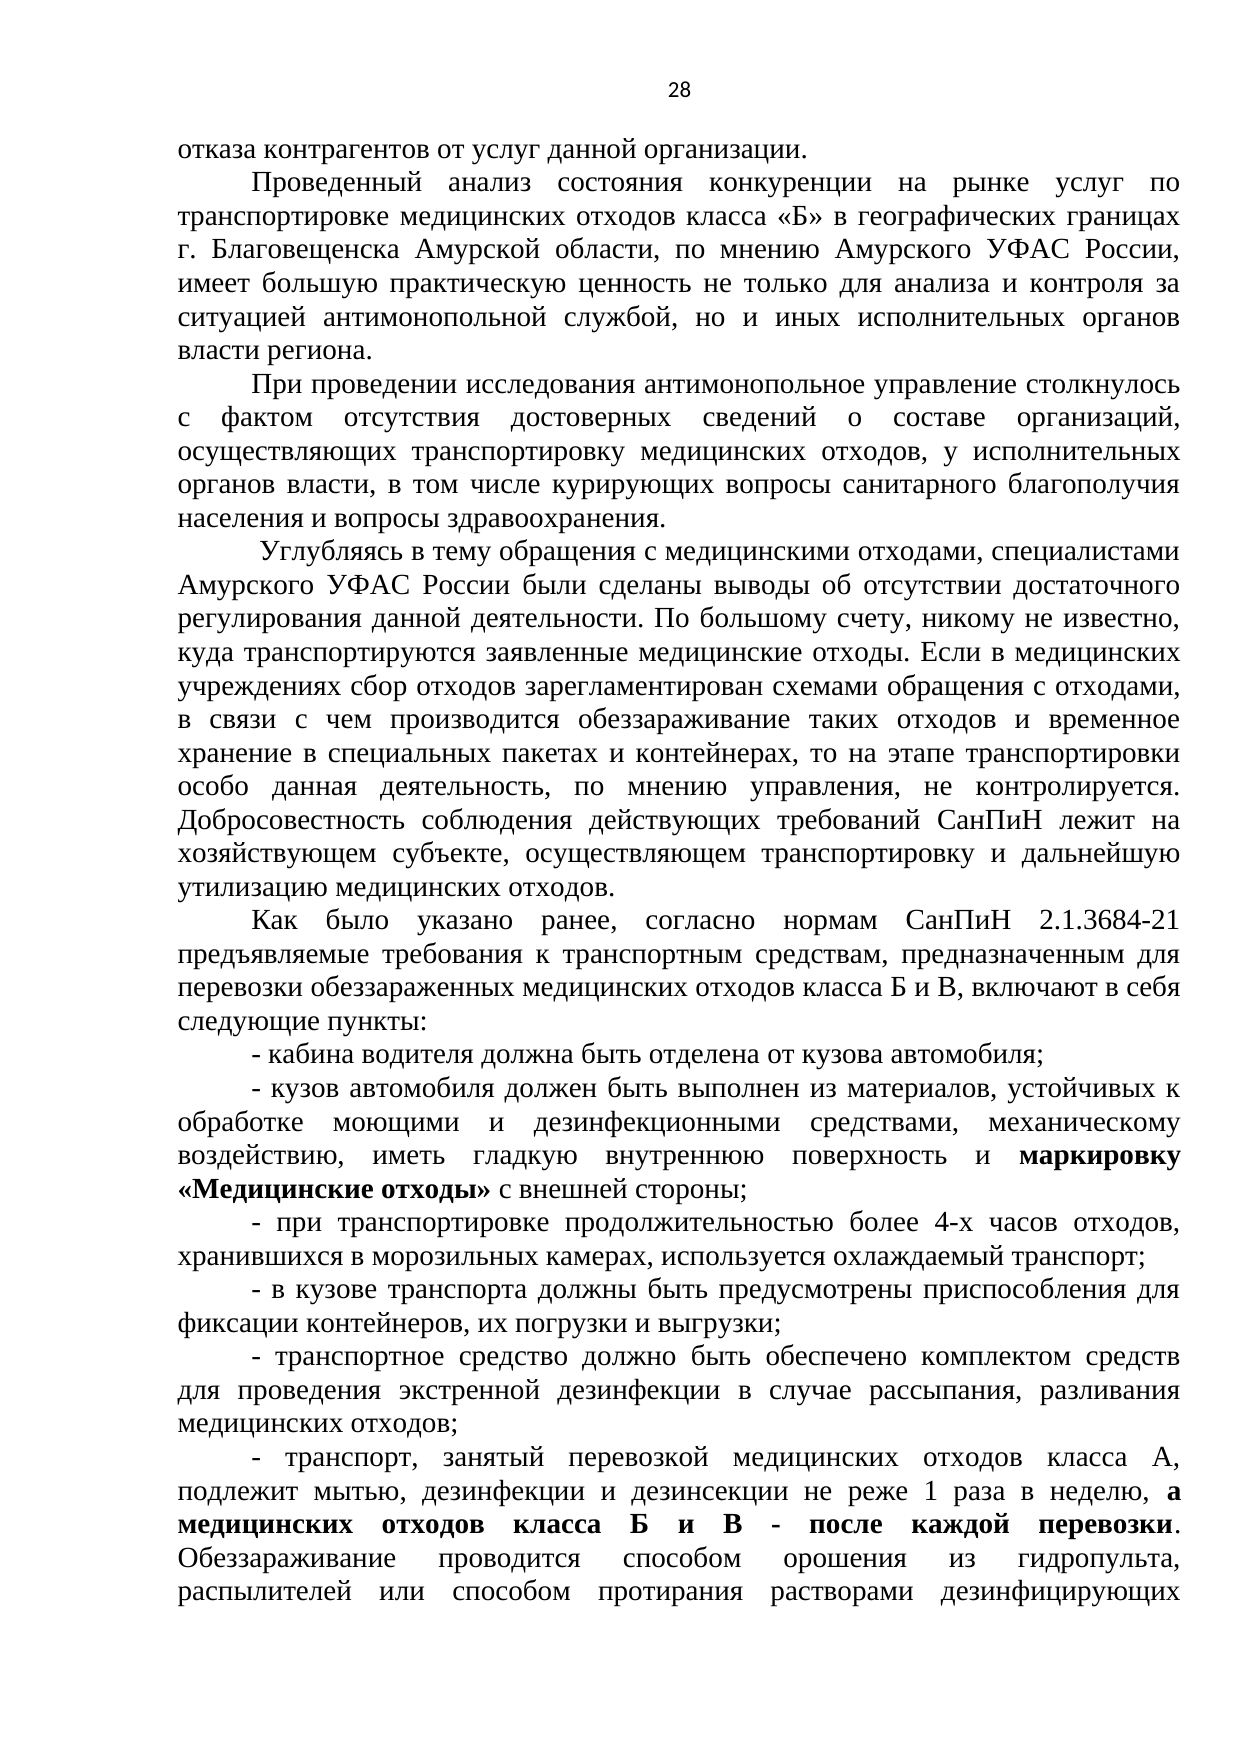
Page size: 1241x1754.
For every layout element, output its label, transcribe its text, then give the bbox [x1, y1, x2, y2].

text - кузов автомобиля должен быть выполнен из материалов, устойчивых к обработке моющими и дезинфекционными средствами, механическому воздействию, иметь гладкую внутреннюю поверхность и маркировку «Медицинские отходы» с внешней стороны; [177, 1070, 1181, 1204]
text - транспортное средство должно быть обеспечено комплектом средств для проведения экстренной дезинфекции в случае рассыпания, разливания медицинских отходов; [177, 1338, 1181, 1439]
text Как было указано ранее, согласно нормам СанПиН 2.1.3684-21 предъявляемые требования к транспортным средствам, предназначенным для перевозки обеззараженных медицинских отходов класса Б и В, включают в себя следующие пункты: [177, 902, 1181, 1037]
text Углубляясь в тему обращения с медицинскими отходами, специалистами Амурского УФАС России были сделаны выводы об отсутствии достаточного регулирования данной деятельности. По большому счету, никому не известно, куда транспортируются заявленные медицинские отходы. Если в медицинских учреждениях сбор отходов зарегламентирован схемами обращения с отходами, в связи с чем производится обеззараживание таких отходов и временное хранение в специальных пакетах и контейнерах, то на этапе транспортировки особо данная деятельность, по мнению управления, не контролируется. Добросовестность соблюдения действующих требований СанПиН лежит на хозяйствующем субъекте, осуществляющем транспортировку и дальнейшую утилизацию медицинских отходов. [177, 533, 1181, 902]
text - в кузове транспорта должны быть предусмотрены приспособления для фиксации контейнеров, их погрузки и выгрузки; [177, 1271, 1181, 1338]
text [177, 1439, 1181, 1607]
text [177, 131, 1181, 164]
text При проведении исследования антимонопольное управление столкнулось с фактом отсутствия достоверных сведений о составе организаций, осуществляющих транспортировку медицинских отходов, у исполнительных органов власти, в том числе курирующих вопросы санитарного благополучия населения и вопросы здравоохранения. [177, 366, 1181, 533]
text Проведенный анализ состояния конкуренции на рынке услуг по транспортировке медицинских отходов класса «Б» в географических границах г. Благовещенска Амурской области, по мнению Амурского УФАС России, имеет большую практическую ценность не только для анализа и контроля за ситуацией антимонопольной службой, но и иных исполнительных органов власти региона. [177, 164, 1181, 366]
text - кабина водителя должна быть отделена от кузова автомобиля; [177, 1037, 1181, 1070]
text - при транспортировке продолжительностью более 4-х часов отходов, хранившихся в морозильных камерах, используется охлаждаемый транспорт; [177, 1204, 1181, 1271]
